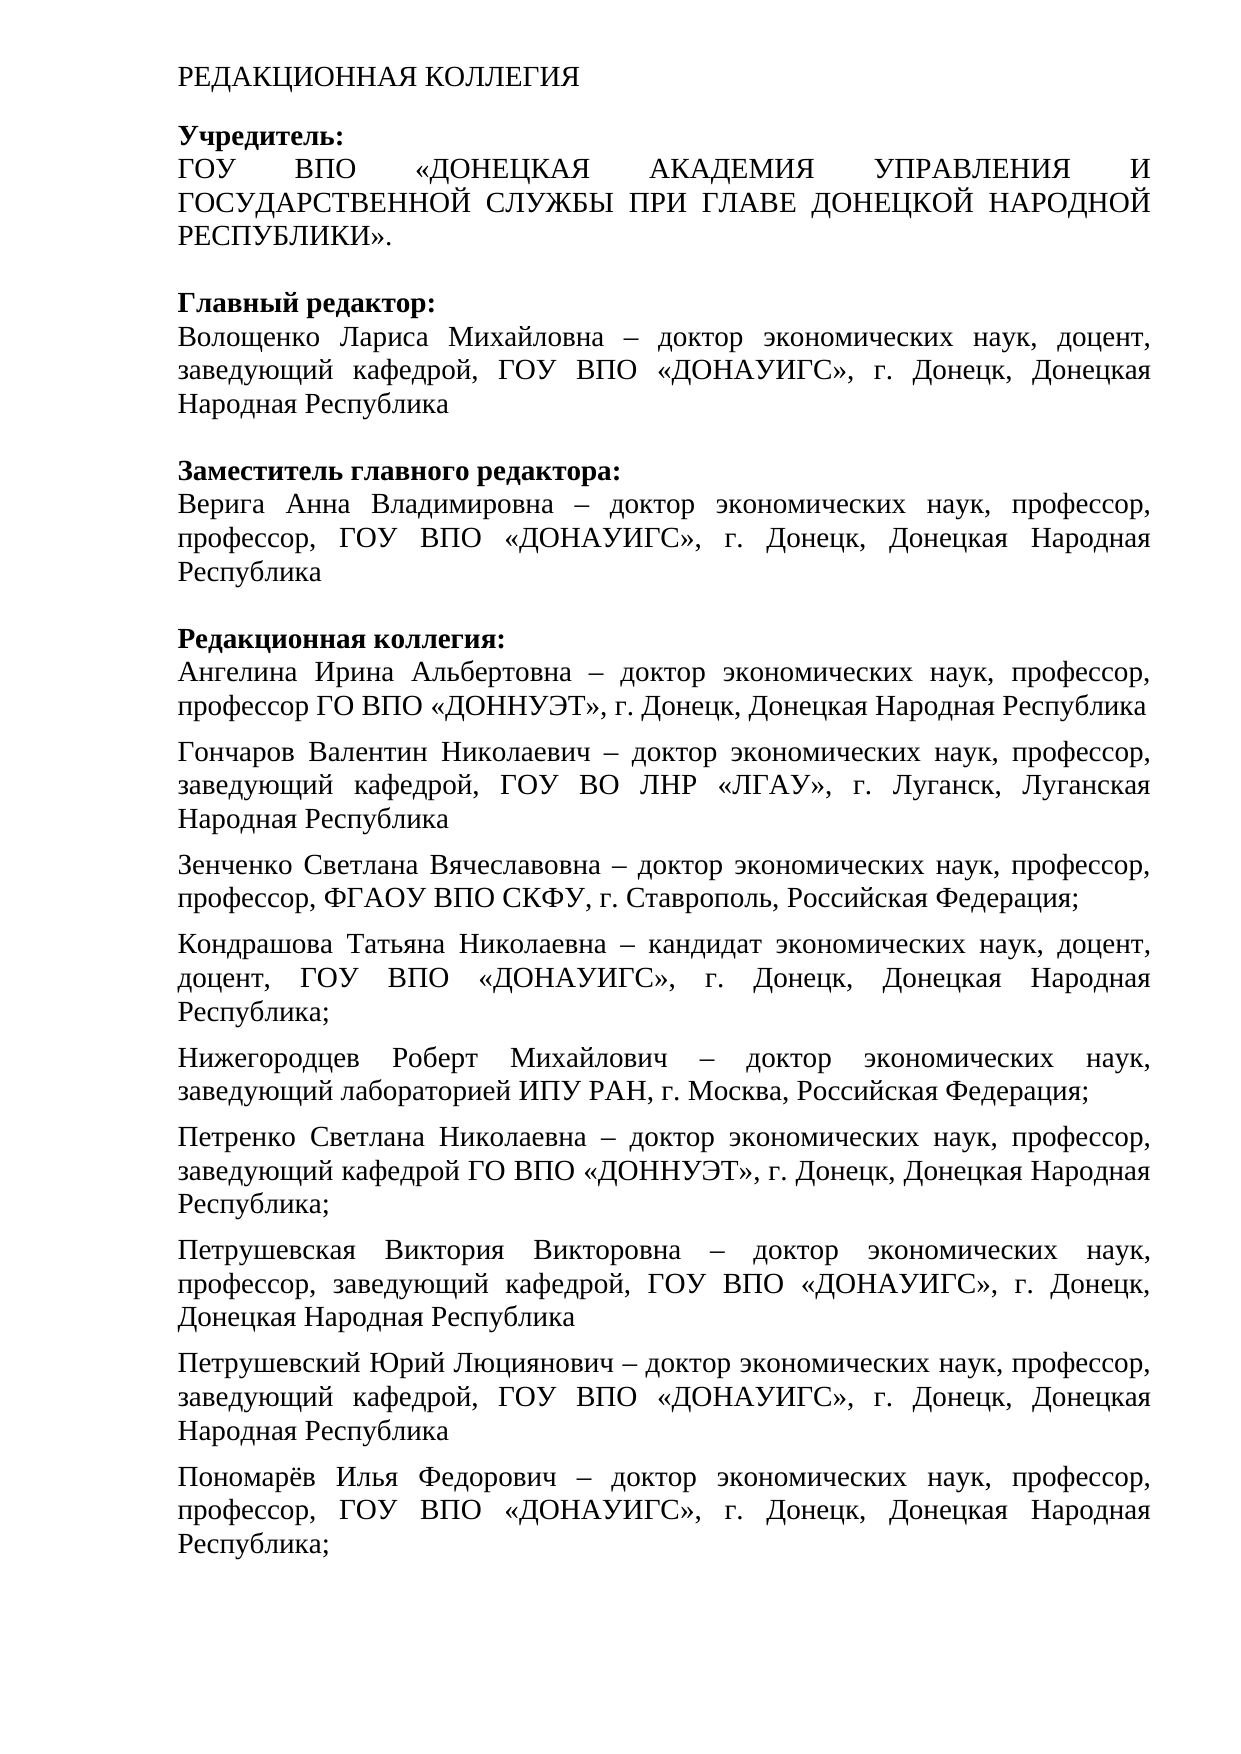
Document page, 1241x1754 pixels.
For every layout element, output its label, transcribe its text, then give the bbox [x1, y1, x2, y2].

text ГОУ ВПО «ДОНЕЦКАЯ АКАДЕМИЯ УПРАВЛЕНИЯ И ГОСУДАРСТВЕННОЙ СЛУЖБЫ ПРИ ГЛАВЕ ДОНЕЦКОЙ НАРОДНОЙ РЕСПУБЛИКИ». [177, 151, 1152, 252]
text Главный редактор: [177, 285, 1152, 319]
text Нижегородцев Роберт Михайлович – доктор экономических наук, заведующий лабораторией ИПУ РАН, г. Москва, Российская Федерация; [177, 1040, 1152, 1107]
text Верига Анна Владимировна – доктор экономических наук, профессор, профессор, ГОУ ВПО «ДОНАУИГС», г. Донецк, Донецкая Народная Республика [177, 487, 1152, 587]
text Зенченко Светлана Вячеславовна – доктор экономических наук, профессор, профессор, ФГАОУ ВПО СКФУ, г. Ставрополь, Российская Федерация; [177, 847, 1152, 914]
text Гончаров Валентин Николаевич – доктор экономических наук, профессор, заведующий кафедрой, ГОУ ВО ЛНР «ЛГАУ», г. Луганск, Луганская Народная Республика [177, 734, 1152, 834]
text Петренко Светлана Николаевна – доктор экономических наук, профессор, заведующий кафедрой ГО ВПО «ДОННУЭТ», г. Донецк, Донецкая Народная Республика; [177, 1119, 1152, 1220]
text Пономарёв Илья Федорович – доктор экономических наук, профессор, профессор, ГОУ ВПО «ДОНАУИГС», г. Донецк, Донецкая Народная Республика; [177, 1459, 1152, 1559]
text Волощенко Лариса Михайловна – доктор экономических наук, доцент, заведующий кафедрой, ГОУ ВПО «ДОНАУИГС», г. Донецк, Донецкая Народная Республика [177, 319, 1152, 419]
text Заместитель главного редактора: [177, 453, 1152, 487]
text РЕДАКЦИОННАЯ КОЛЛЕГИЯ [177, 59, 1152, 93]
text Кондрашова Татьяна Николаевна – кандидат экономических наук, доцент, доцент, ГОУ ВПО «ДОНАУИГС», г. Донецк, Донецкая Народная Республика; [177, 927, 1152, 1027]
text Петрушевская Виктория Викторовна – доктор экономических наук, профессор, заведующий кафедрой, ГОУ ВПО «ДОНАУИГС», г. Донецк, Донецкая Народная Республика [177, 1232, 1152, 1333]
text Учредитель: [177, 118, 1152, 151]
text Редакционная коллегия: [177, 621, 1152, 654]
text Петрушевский Юрий Люциянович – доктор экономических наук, профессор, заведующий кафедрой, ГОУ ВПО «ДОНАУИГС», г. Донецк, Донецкая Народная Республика [177, 1346, 1152, 1446]
text Ангелина Ирина Альбертовна – доктор экономических наук, профессор, профессор ГО ВПО «ДОННУЭТ», г. Донецк, Донецкая Народная Республика [177, 654, 1152, 721]
